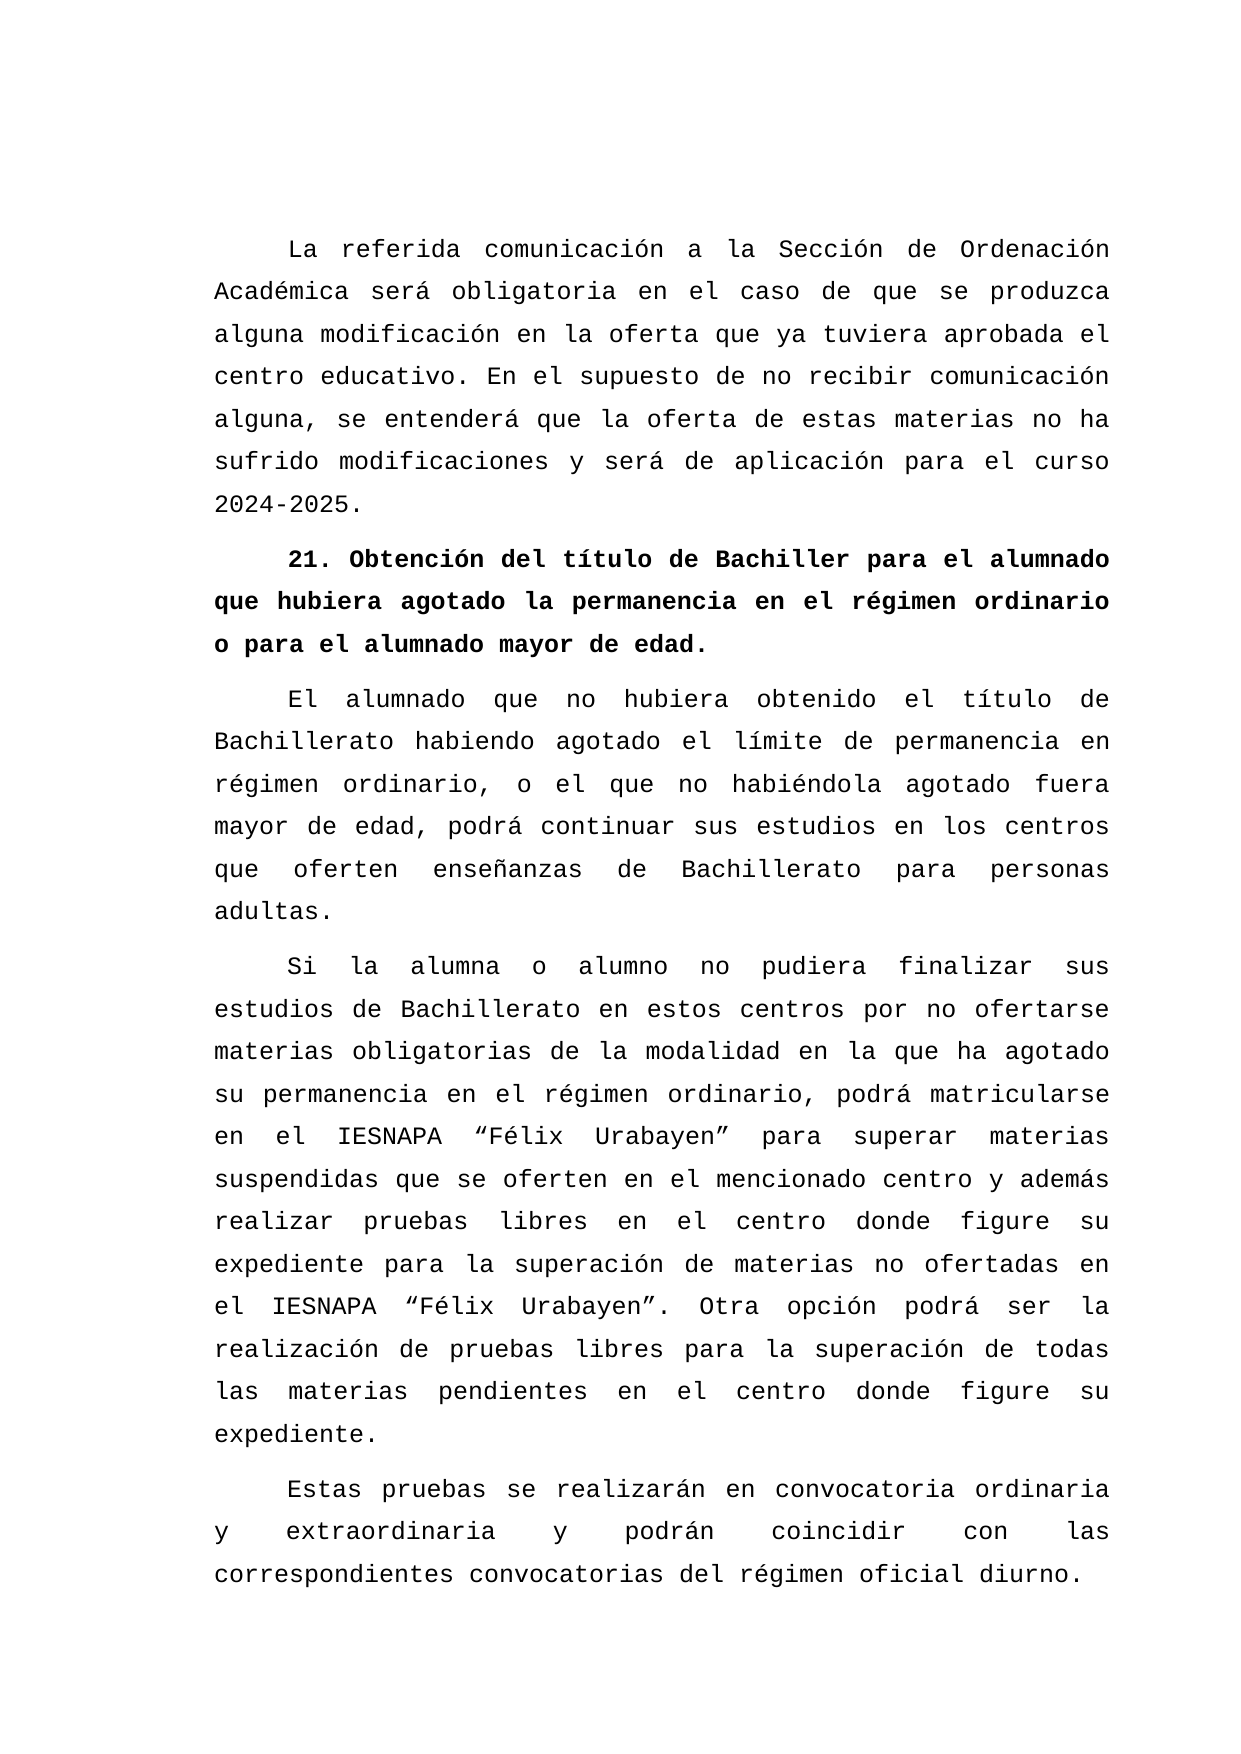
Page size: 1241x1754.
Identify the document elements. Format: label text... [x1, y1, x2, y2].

text Estas pruebas se realizarán en convocatoria ordinaria y extraordinaria y podrán coincidir con las correspondientes convocatorias del régimen oficial diurno. [214, 1476, 1110, 1589]
text Si la alumna o alumno no pudiera finalizar sus estudios de Bachillerato en estos centros por no ofertarse materias obligatorias de la modalidad en la que ha agotado su permanencia en el régimen ordinario, podrá matricularse en el IESNAPA “Félix Urabayen” para superar materias suspendidas que se oferten en el mencionado centro y además realizar pruebas libres en el centro donde figure su expediente para la superación de materias no ofertadas en el IESNAPA “Félix Urabayen”. Otra opción podrá ser la realización de pruebas libres para la superación de todas las materias pendientes en el centro donde figure su expediente. [214, 954, 1110, 1449]
text La referida comunicación a la Sección de Ordenación Académica será obligatoria en el caso de que se produzca alguna modificación en la oferta que ya tuviera aprobada el centro educativo. En el supuesto de no recibir comunicación alguna, se entenderá que la oferta de estas materias no ha sufrido modificaciones y será de aplicación para el curso 2024-2025. [214, 236, 1110, 519]
text 21. Obtención del título de Bachiller para el alumnado que hubiera agotado la permanencia en el régimen ordinario o para el alumnado mayor de edad. [214, 546, 1110, 659]
text El alumnado que no hubiera obtenido el título de Bachillerato habiendo agotado el límite de permanencia en régimen ordinario, o el que no habiéndola agotado fuera mayor de edad, podrá continuar sus estudios en los centros que oferten enseñanzas de Bachillerato para personas adultas. [214, 686, 1110, 927]
